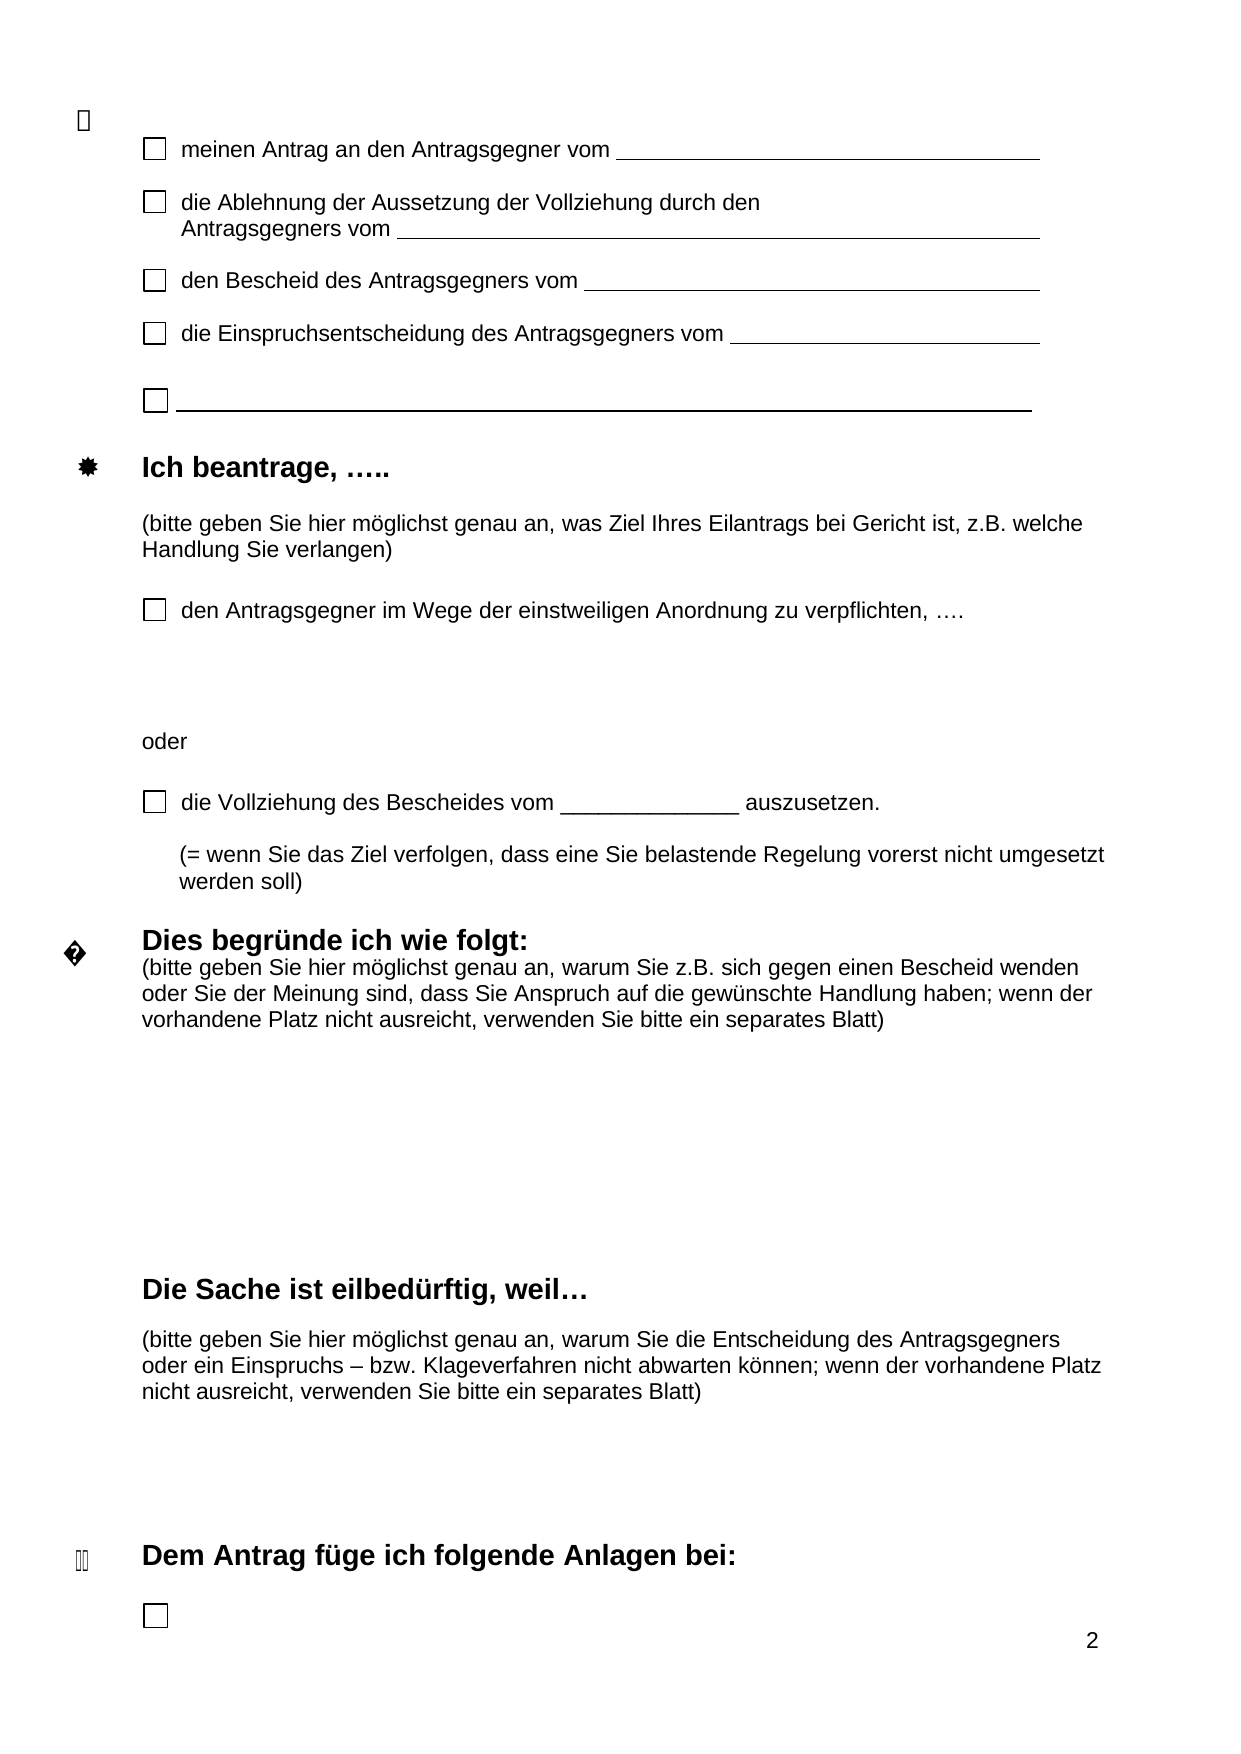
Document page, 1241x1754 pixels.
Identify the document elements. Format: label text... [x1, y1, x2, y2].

subtitle � Dies begründe ich wie folgt: [62, 920, 1111, 958]
text die Einspruchsentscheidung des Antragsgegners vom [181, 320, 1111, 346]
subtitle  [75, 108, 1111, 138]
text die Ablehnung der Aussetzung der Vollziehung durch den Antragsgegners vom [181, 188, 1111, 241]
text oder [142, 728, 1091, 755]
text (bitte geben Sie hier möglichst genau an, warum Sie z.B. sich gegen einen Bescheid wenden [144, 958, 1111, 980]
text die Vollziehung des Bescheides vom ______________ auszusetzen. [181, 788, 1111, 815]
text (bitte geben Sie hier möglichst genau an, warum Sie die Entscheidung des Antragsgegners [144, 1330, 1111, 1352]
text oder ein Einspruchs – bzw. Klageverfahren nicht abwarten können; wenn der vorhandene Platz nicht ausreicht, verwenden Sie bitte ein separates Blatt) [142, 1352, 1111, 1405]
subtitle Ich beantrage, ….. [75, 450, 1111, 484]
text den Bescheid des Antragsgegners vom [181, 267, 1111, 294]
text (= wenn Sie das Ziel verfolgen, dass eine Sie belastende Regelung vorerst nicht umgesetzt werden soll) [179, 841, 1111, 894]
text oder Sie der Meinung sind, dass Sie Anspruch auf die gewünschte Handlung haben; wenn der vorhandene Platz nicht ausreicht, verwenden Sie bitte ein separates Blatt) [142, 980, 1111, 1033]
text (bitte geben Sie hier möglichst genau an, was Ziel Ihres Eilantrags bei Gericht ist, z.B. welche Handlung Sie verlangen) [142, 510, 1091, 563]
text meinen Antrag an den Antragsgegner vom [181, 138, 1111, 162]
subtitle Die Sache ist eilbedürftig, weil… [62, 1270, 1111, 1307]
subtitle  Dem Antrag füge ich folgende Anlagen bei: [75, 1534, 1111, 1579]
text den Antragsgegner im Wege der einstweiligen Anordnung zu verpflichten, …. [181, 597, 1111, 623]
